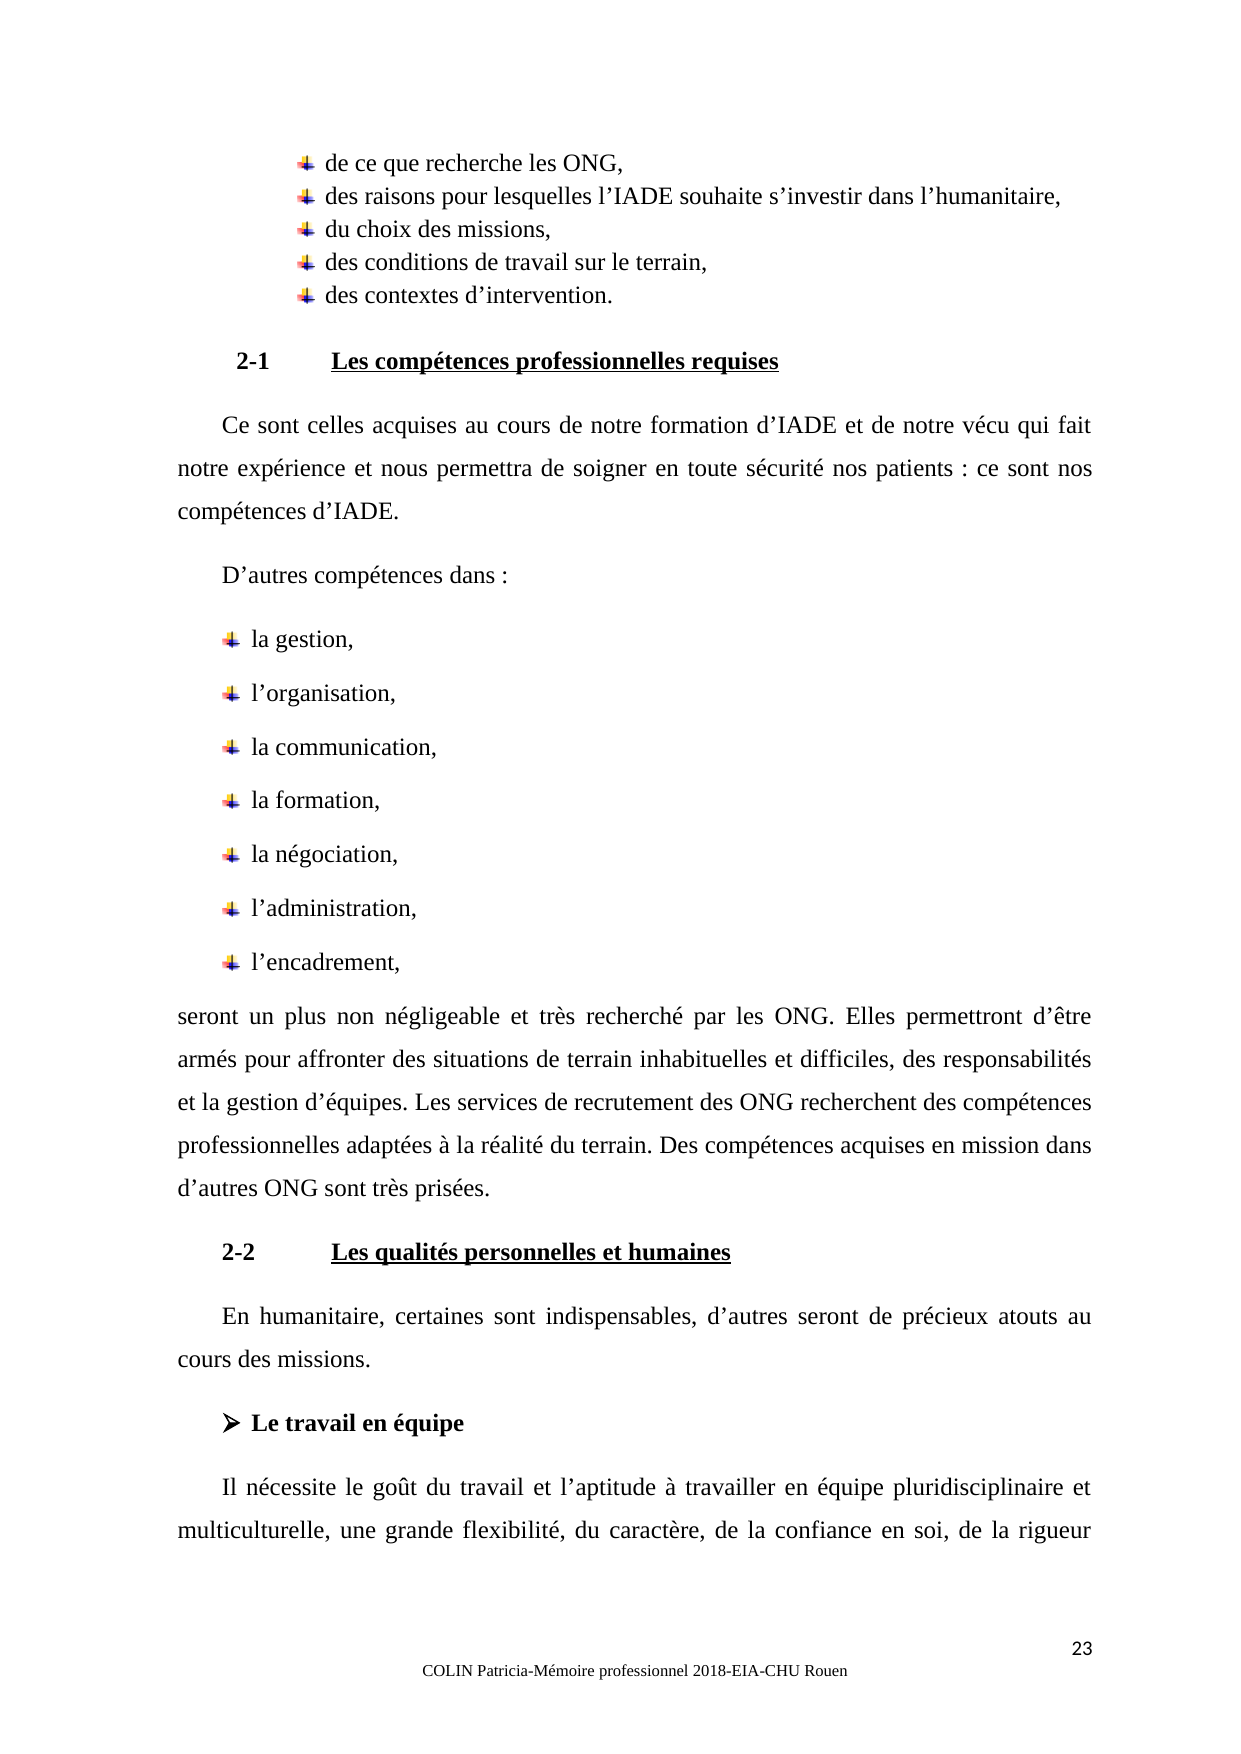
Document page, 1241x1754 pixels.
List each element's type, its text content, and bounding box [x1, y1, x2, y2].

list du choix des missions, [252, 214, 1092, 242]
list la gestion, [177, 624, 1092, 653]
list l’administration, [177, 893, 1092, 922]
list l’organisation, [177, 678, 1092, 707]
picture [222, 792, 240, 809]
text D’autres compétences dans : [177, 560, 1092, 589]
picture [222, 953, 240, 971]
list des conditions de travail sur le terrain, [252, 247, 1092, 276]
picture [297, 187, 315, 205]
list l’encadrement, [177, 947, 1092, 976]
picture [297, 286, 315, 304]
picture [222, 846, 240, 863]
list de ce que recherche les ONG, [252, 148, 1092, 176]
text En humanitaire, certaines sont indispensables, d’autres seront de précieux atouts au cours des missions. [177, 1301, 1092, 1373]
list des raisons pour lesquelles l’IADE souhaite s’investir dans l’humanitaire, [252, 181, 1092, 209]
picture [297, 220, 315, 237]
list la formation, [177, 786, 1092, 814]
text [177, 1472, 1092, 1544]
list la négociation, [177, 839, 1092, 868]
picture [222, 684, 240, 702]
list des contextes d’intervention. [252, 280, 1092, 308]
picture [222, 630, 240, 648]
picture [297, 253, 315, 271]
text seront un plus non négligeable et très recherché par les ONG. Elles permettront d’être armés pour affronter des situations de terrain inhabituelles et difficiles, des responsabilités et la gestion d’équipes. Les services de recrutement des ONG recherchent des compétences professionnelles adaptées à la réalité du terrain. Des compétences acquises en mission dans d’autres ONG sont très prisées. [177, 1001, 1092, 1202]
picture [297, 154, 315, 171]
picture [222, 900, 240, 917]
picture [222, 738, 240, 755]
list Les qualités personnelles et humaines [177, 1237, 1092, 1266]
list Les compétences professionnelles requises [177, 346, 1092, 374]
text Ce sont celles acquises au cours de notre formation d’IADE et de notre vécu qui fait notre expérience et nous permettra de soigner en toute sécurité nos patients : ce sont nos compétences d’IADE. [177, 410, 1092, 525]
list la communication, [177, 732, 1092, 760]
list Le travail en équipe [177, 1408, 1092, 1437]
